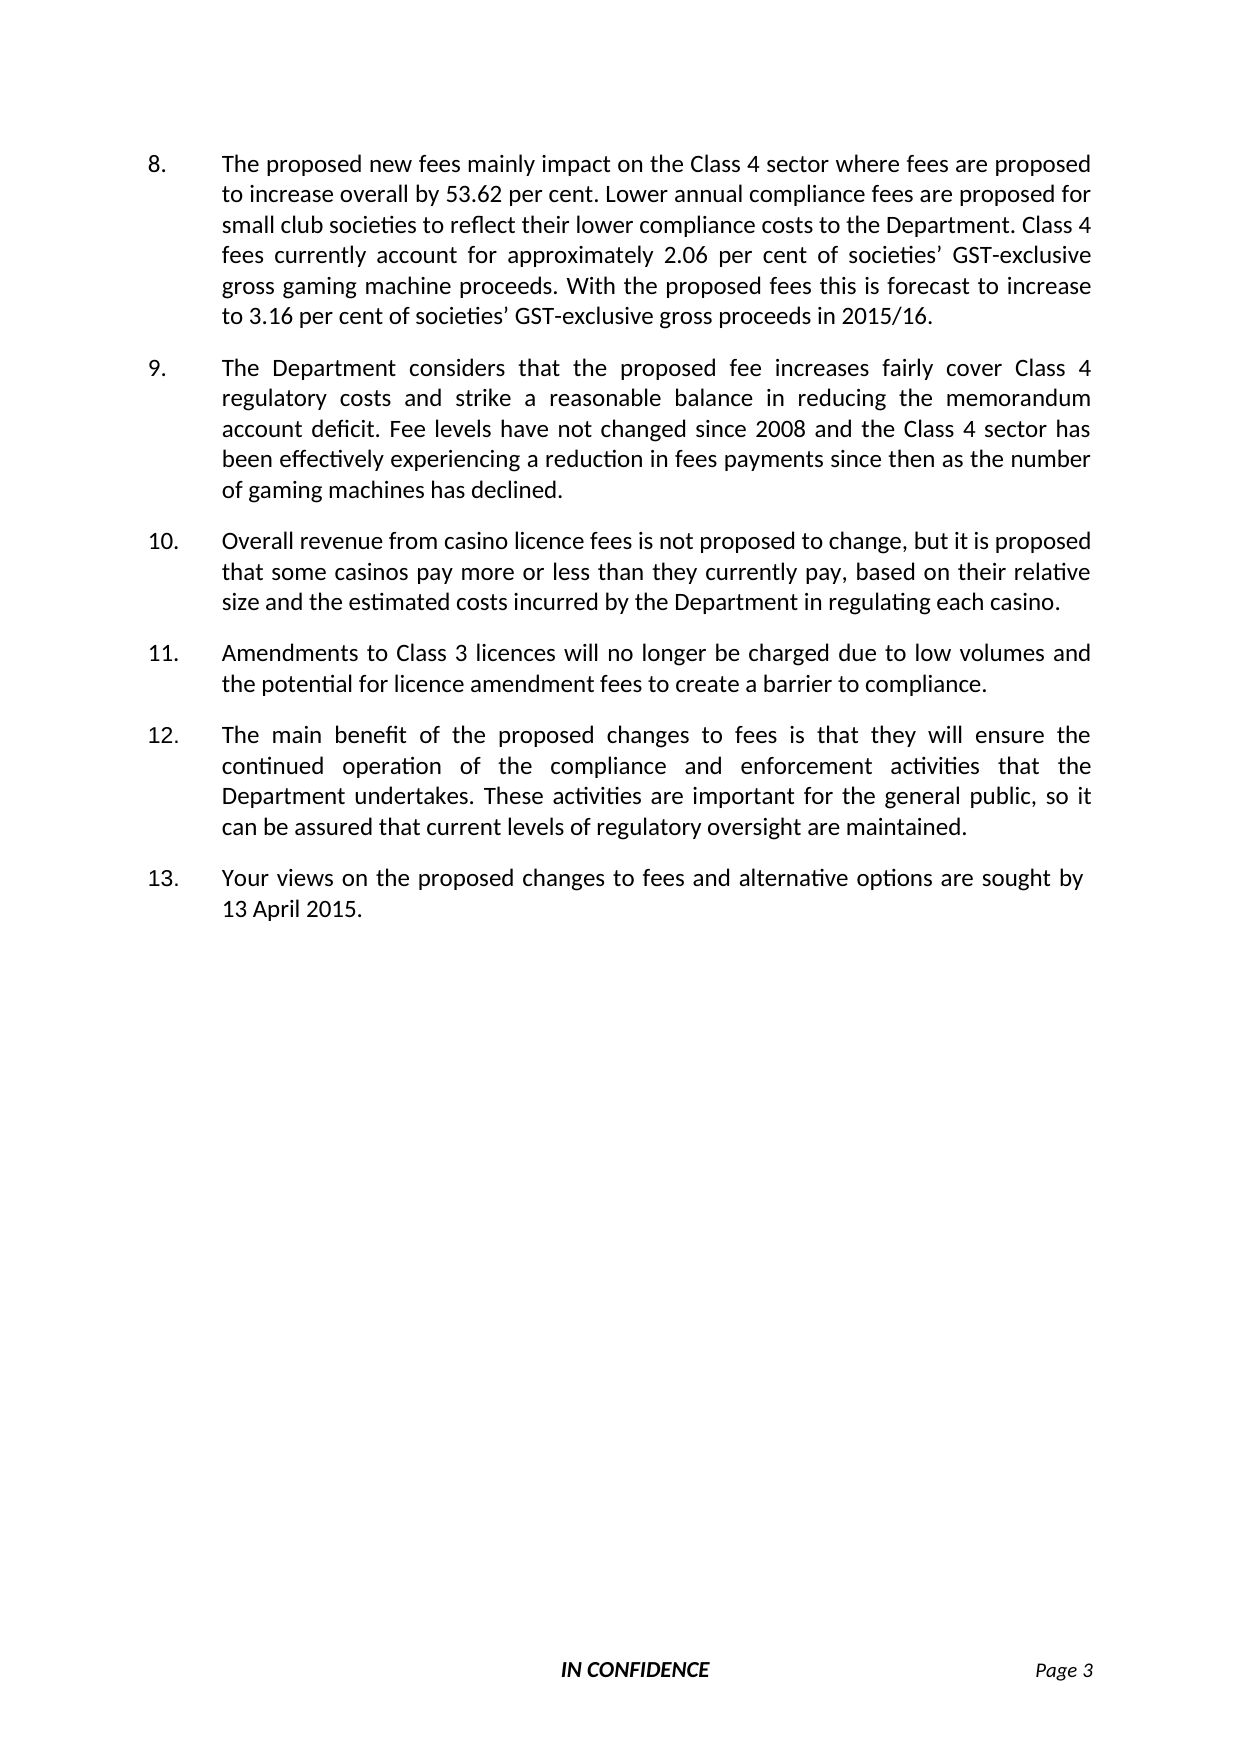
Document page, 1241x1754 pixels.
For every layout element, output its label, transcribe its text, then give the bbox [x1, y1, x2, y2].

list The main benefit of the proposed changes to fees is that they will ensure the continued operation of the compliance and enforcement activities that the Department undertakes. These activities are important for the general public, so it can be assured that current levels of regulatory oversight are maintained. [148, 719, 1092, 841]
list Amendments to Class 3 licences will no longer be charged due to low volumes and the potential for licence amendment fees to create a barrier to compliance. [148, 637, 1092, 698]
list The proposed new fees mainly impact on the Class 4 sector where fees are proposed to increase overall by 53.62 per cent. Lower annual compliance fees are proposed for small club societies to reflect their lower compliance costs to the Department. Class 4 fees currently account for approximately 2.06 per cent of societies’ GST-exclusive gross gaming machine proceeds. With the proposed fees this is forecast to increase to 3.16 per cent of societies’ GST-exclusive gross proceeds in 2015/16. [148, 148, 1092, 331]
list The Department considers that the proposed fee increases fairly cover Class 4 regulatory costs and strike a reasonable balance in reducing the memorandum account deficit. Fee levels have not changed since 2008 and the Class 4 sector has been effectively experiencing a reduction in fees payments since then as the number of gaming machines has declined. [148, 352, 1092, 504]
list Your views on the proposed changes to fees and alternative options are sought by 13 April 2015. [148, 862, 1092, 923]
list Overall revenue from casino licence fees is not proposed to change, but it is proposed that some casinos pay more or less than they currently pay, based on their relative size and the estimated costs incurred by the Department in regulating each casino. [148, 525, 1092, 617]
